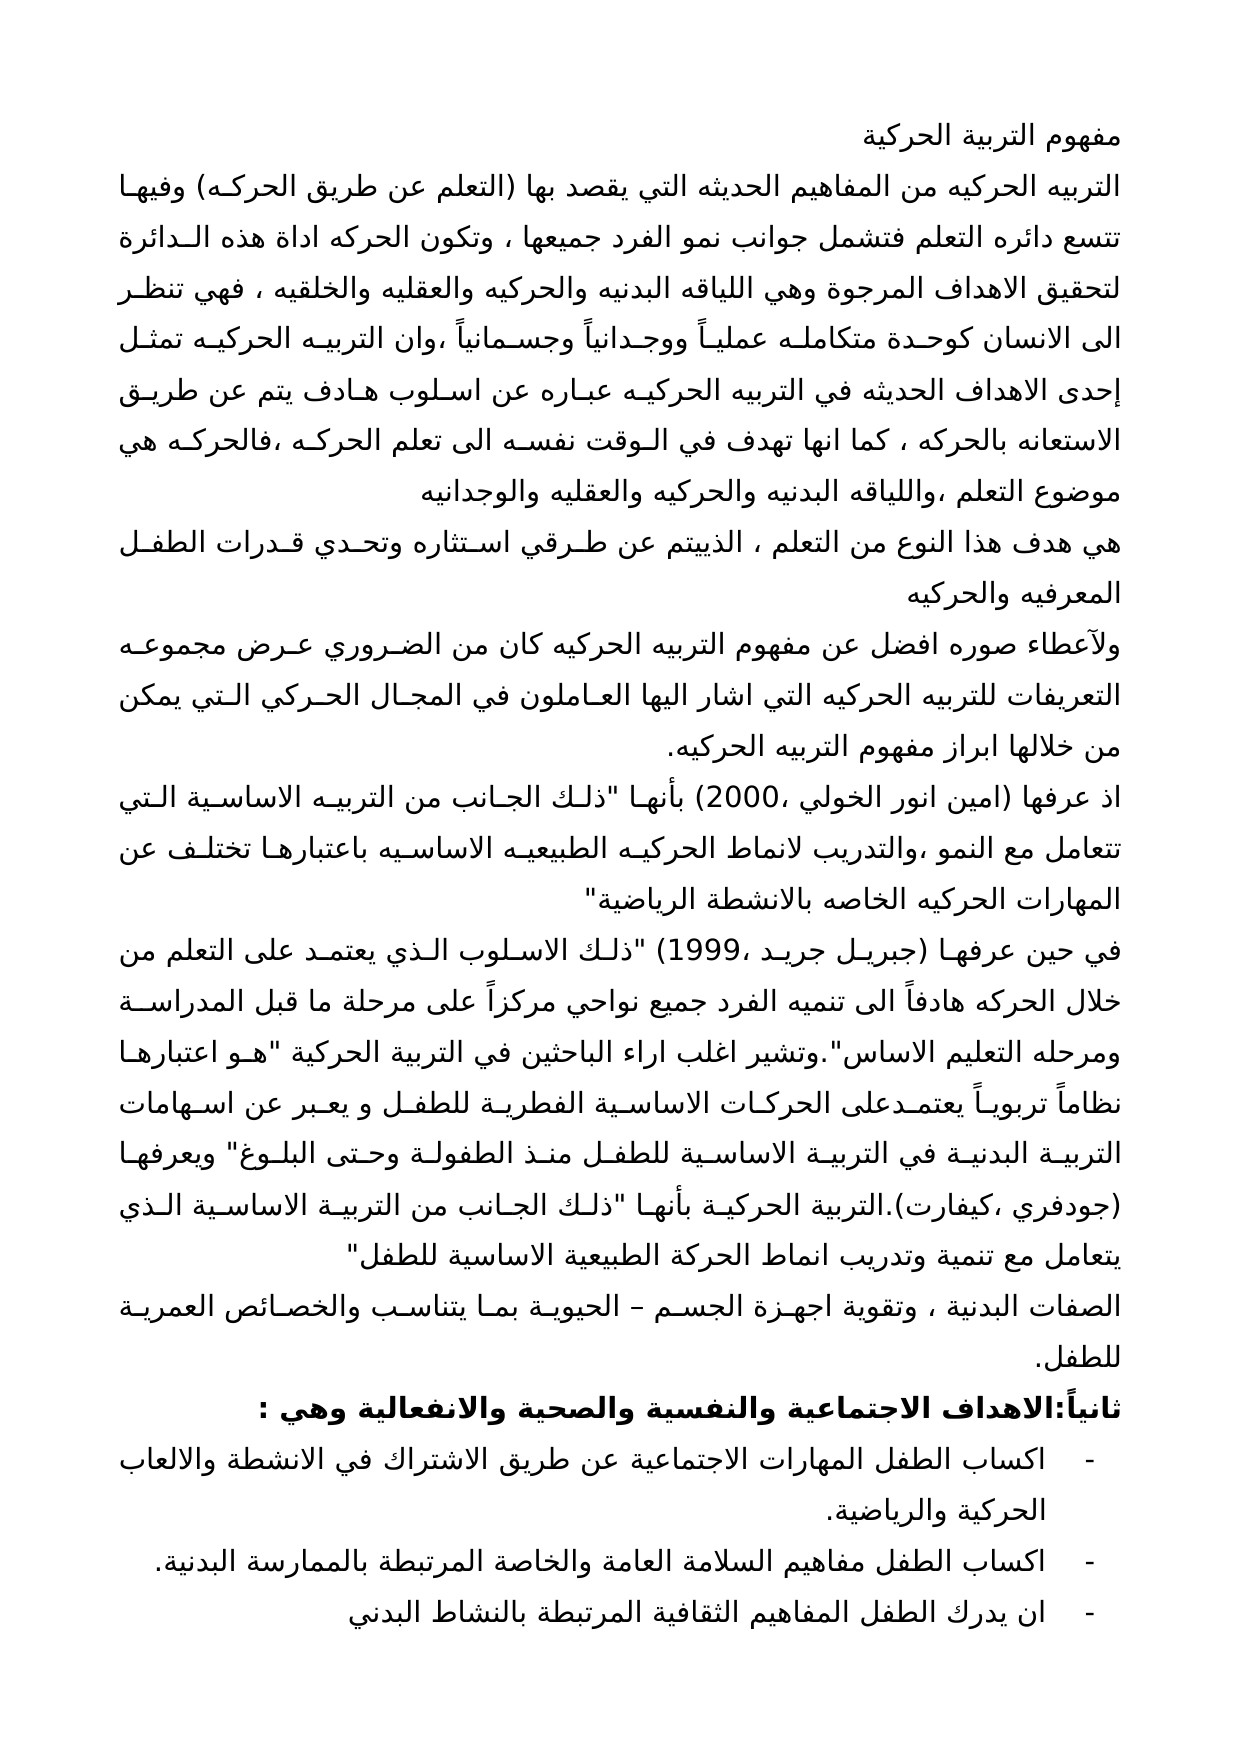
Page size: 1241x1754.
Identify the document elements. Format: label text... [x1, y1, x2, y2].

text ثانياً:الاهداف الاجتماعية والنفسية والصحية والانفعالية وهي : [118, 1392, 1122, 1426]
text الصفات البدنية ، وتقوية اجهزة الجسم – الحيوية بما يتناسب والخصائص العمرية للطفل. [118, 1290, 1122, 1374]
text هي هدف هذا النوع من التعلم ، الذييتم عن طرقي استثاره وتحدي قدرات الطفل المعرفيه والحركيه [118, 526, 1122, 611]
list اكساب الطفل مفاهيم السلامة العامة والخاصة المرتبطة بالممارسة البدنية. [118, 1544, 1084, 1578]
list ان يدرك الطفل المفاهيم الثقافية المرتبطة بالنشاط البدني [118, 1595, 1084, 1629]
text ولآعطاء صوره افضل عن مفهوم التربيه الحركيه كان من الضروري عرض مجموعه التعريفات للتربيه الحركيه التي اشار اليها العاملون في المجال الحركي التي يمكن من خلالها ابراز مفهوم التربيه الحركيه. [118, 627, 1122, 763]
list اكساب الطفل المهارات الاجتماعية عن طريق الاشتراك في الانشطة والالعاب الحركية والرياضية. [118, 1442, 1084, 1527]
text مفهوم التربية الحركية [118, 118, 1122, 152]
text التربيه الحركيه من المفاهيم الحديثه التي يقصد بها (التعلم عن طريق الحركه) وفيها تتسع دائره التعلم فتشمل جوانب نمو الفرد جميعها ، وتكون الحركه اداة هذه الدائرة لتحقيق الاهداف المرجوة وهي اللياقه البدنيه والحركيه والعقليه والخلقيه ، فهي تنظر الى الانسان كوحدة متكامله عملياً ووجدانياً وجسمانياً ،وان التربيه الحركيه تمثل إحدى الاهداف الحديثه في التربيه الحركيه عباره عن اسلوب هادف يتم عن طريق الاستعانه بالحركه ، كما انها تهدف في الوقت نفسه الى تعلم الحركه ،فالحركه هي موضوع التعلم ،واللياقه البدنيه والحركيه والعقليه والوجدانيه [118, 169, 1122, 509]
text اذ عرفها (امين انور الخولي ،2000) بأنها "ذلك الجانب من التربيه الاساسية التي تتعامل مع النمو ،والتدريب لانماط الحركيه الطبيعيه الاساسيه باعتبارها تختلف عن المهارات الحركيه الخاصه بالانشطة الرياضية" [118, 780, 1122, 916]
text في حين عرفها (جبريل جريد ،1999) "ذلك الاسلوب الذي يعتمد على التعلم من خلال الحركه هادفاً الى تنميه الفرد جميع نواحي مركزاً على مرحلة ما قبل المدراسة ومرحله التعليم الاساس".وتشير اغلب اراء الباحثين في التربية الحركية "هو اعتبارها نظاماً تربوياً يعتمدعلى الحركات الاساسية الفطرية للطفل و يعبر عن اسهامات التربية البدنية في التربية الاساسية للطفل منذ الطفولة وحتى البلوغ" ويعرفها (جودفري ،كيفارت).التربية الحركية بأنها "ذلك الجانب من التربية الاساسية الذي يتعامل مع تنمية وتدريب انماط الحركة الطبيعية الاساسية للطفل" [118, 933, 1122, 1273]
